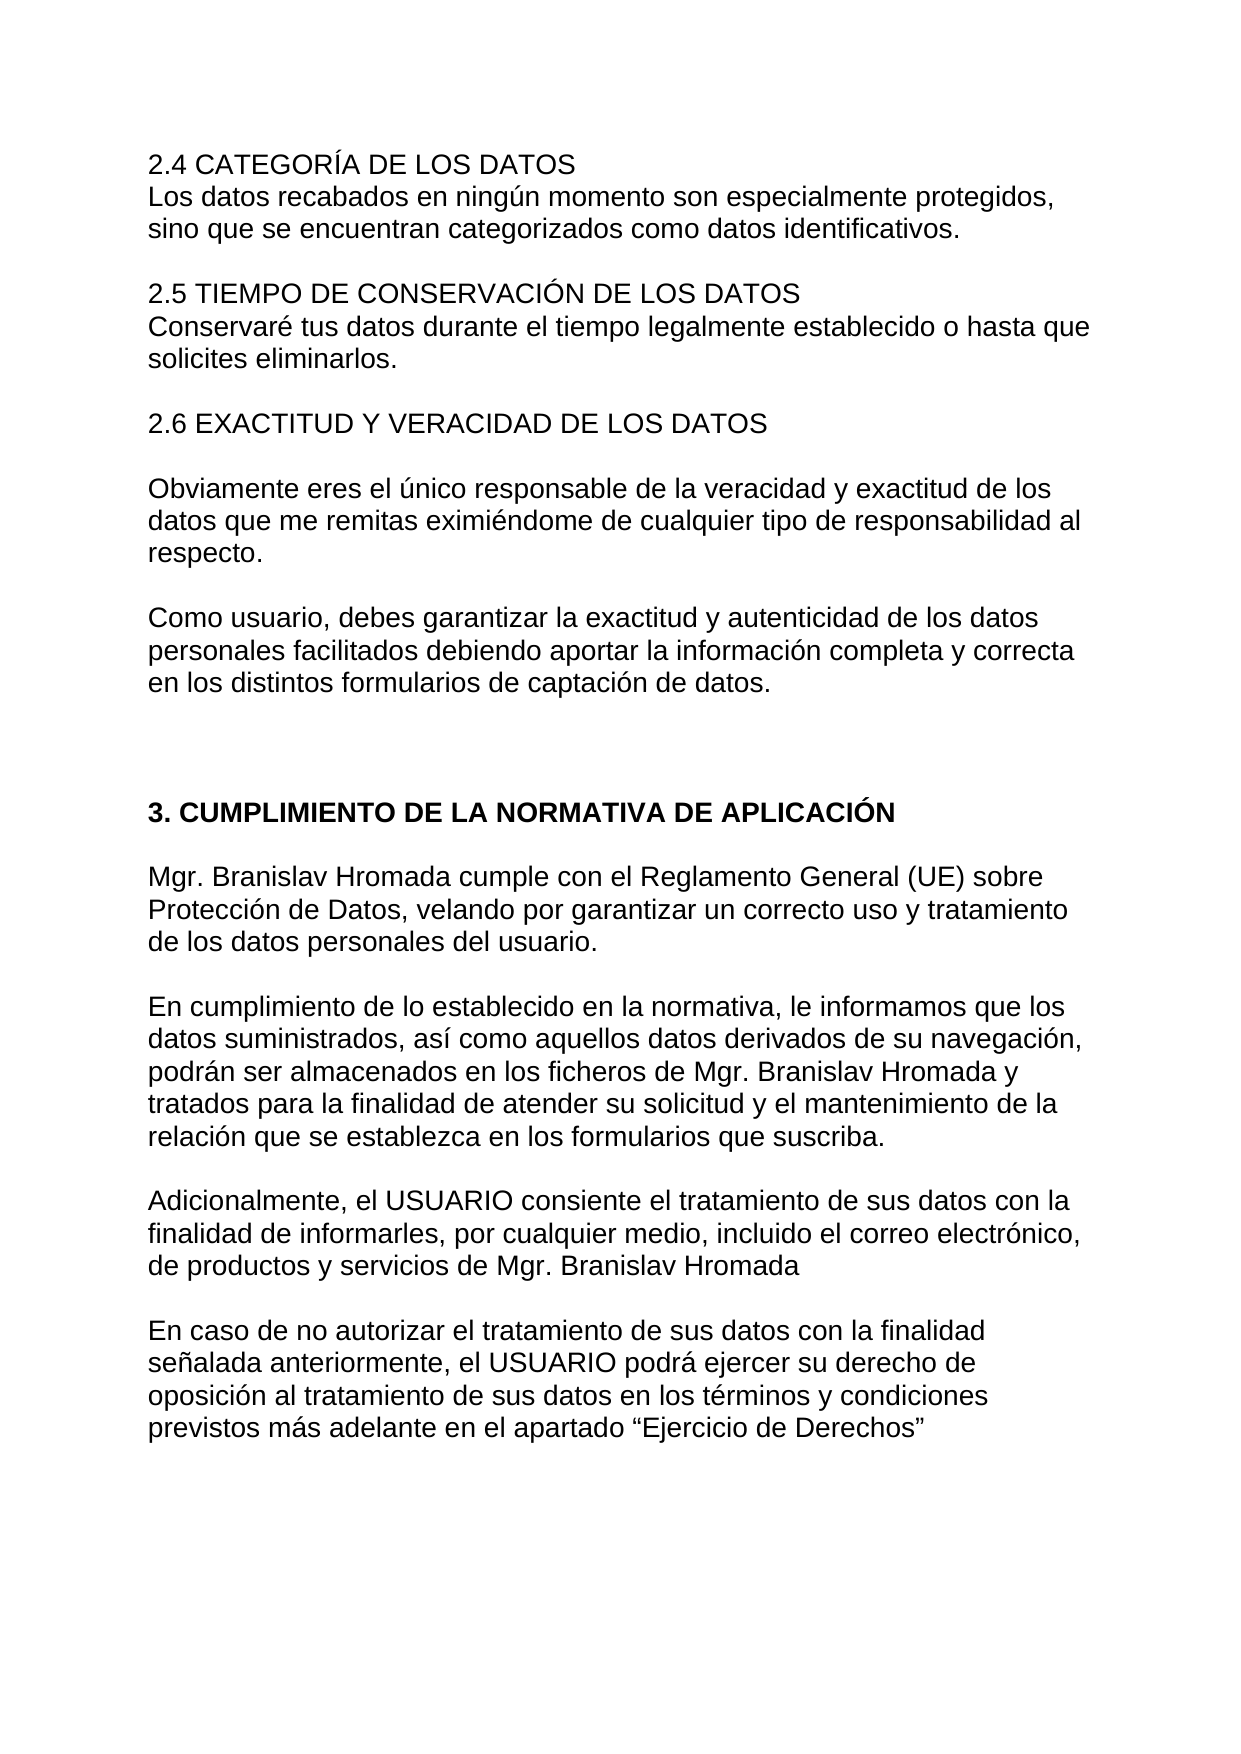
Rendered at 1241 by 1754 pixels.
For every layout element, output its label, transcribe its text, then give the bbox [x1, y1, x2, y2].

text 3. CUMPLIMIENTO DE LA NORMATIVA DE APLICACIÓN [148, 796, 1093, 828]
text 2.6 EXACTITUD Y VERACIDAD DE LOS DATOS [148, 407, 1093, 439]
text En cumplimiento de lo establecido en la normativa, le informamos que los datos suministrados, así como aquellos datos derivados de su navegación, podrán ser almacenados en los ficheros de Mgr. Branislav Hromada y tratados para la finalidad de atender su solicitud y el mantenimiento de la relación que se establezca en los formularios que suscriba. [148, 990, 1093, 1152]
text 2.4 CATEGORÍA DE LOS DATOS [148, 148, 1093, 180]
text Mgr. Branislav Hromada cumple con el Reglamento General (UE) sobre Protección de Datos, velando por garantizar un correcto uso y tratamiento de los datos personales del usuario. [148, 860, 1093, 957]
text En caso de no autorizar el tratamiento de sus datos con la finalidad señalada anteriormente, el USUARIO podrá ejercer su derecho de oposición al tratamiento de sus datos en los términos y condiciones previstos más adelante en el apartado “Ejercicio de Derechos” [148, 1314, 1093, 1443]
text Como usuario, debes garantizar la exactitud y autenticidad de los datos personales facilitados debiendo aportar la información completa y correcta en los distintos formularios de captación de datos. [148, 601, 1093, 698]
text Conservaré tus datos durante el tiempo legalmente establecido o hasta que solicites eliminarlos. [148, 309, 1093, 374]
text 2.5 TIEMPO DE CONSERVACIÓN DE LOS DATOS [148, 277, 1093, 309]
text Adicionalmente, el USUARIO consiente el tratamiento de sus datos con la finalidad de informarles, por cualquier medio, incluido el correo electrónico, de productos y servicios de Mgr. Branislav Hromada [148, 1184, 1093, 1281]
text Obviamente eres el único responsable de la veracidad y exactitud de los datos que me remitas eximiéndome de cualquier tipo de responsabilidad al respecto. [148, 472, 1093, 569]
text Los datos recabados en ningún momento son especialmente protegidos, sino que se encuentran categorizados como datos identificativos. [148, 180, 1093, 245]
